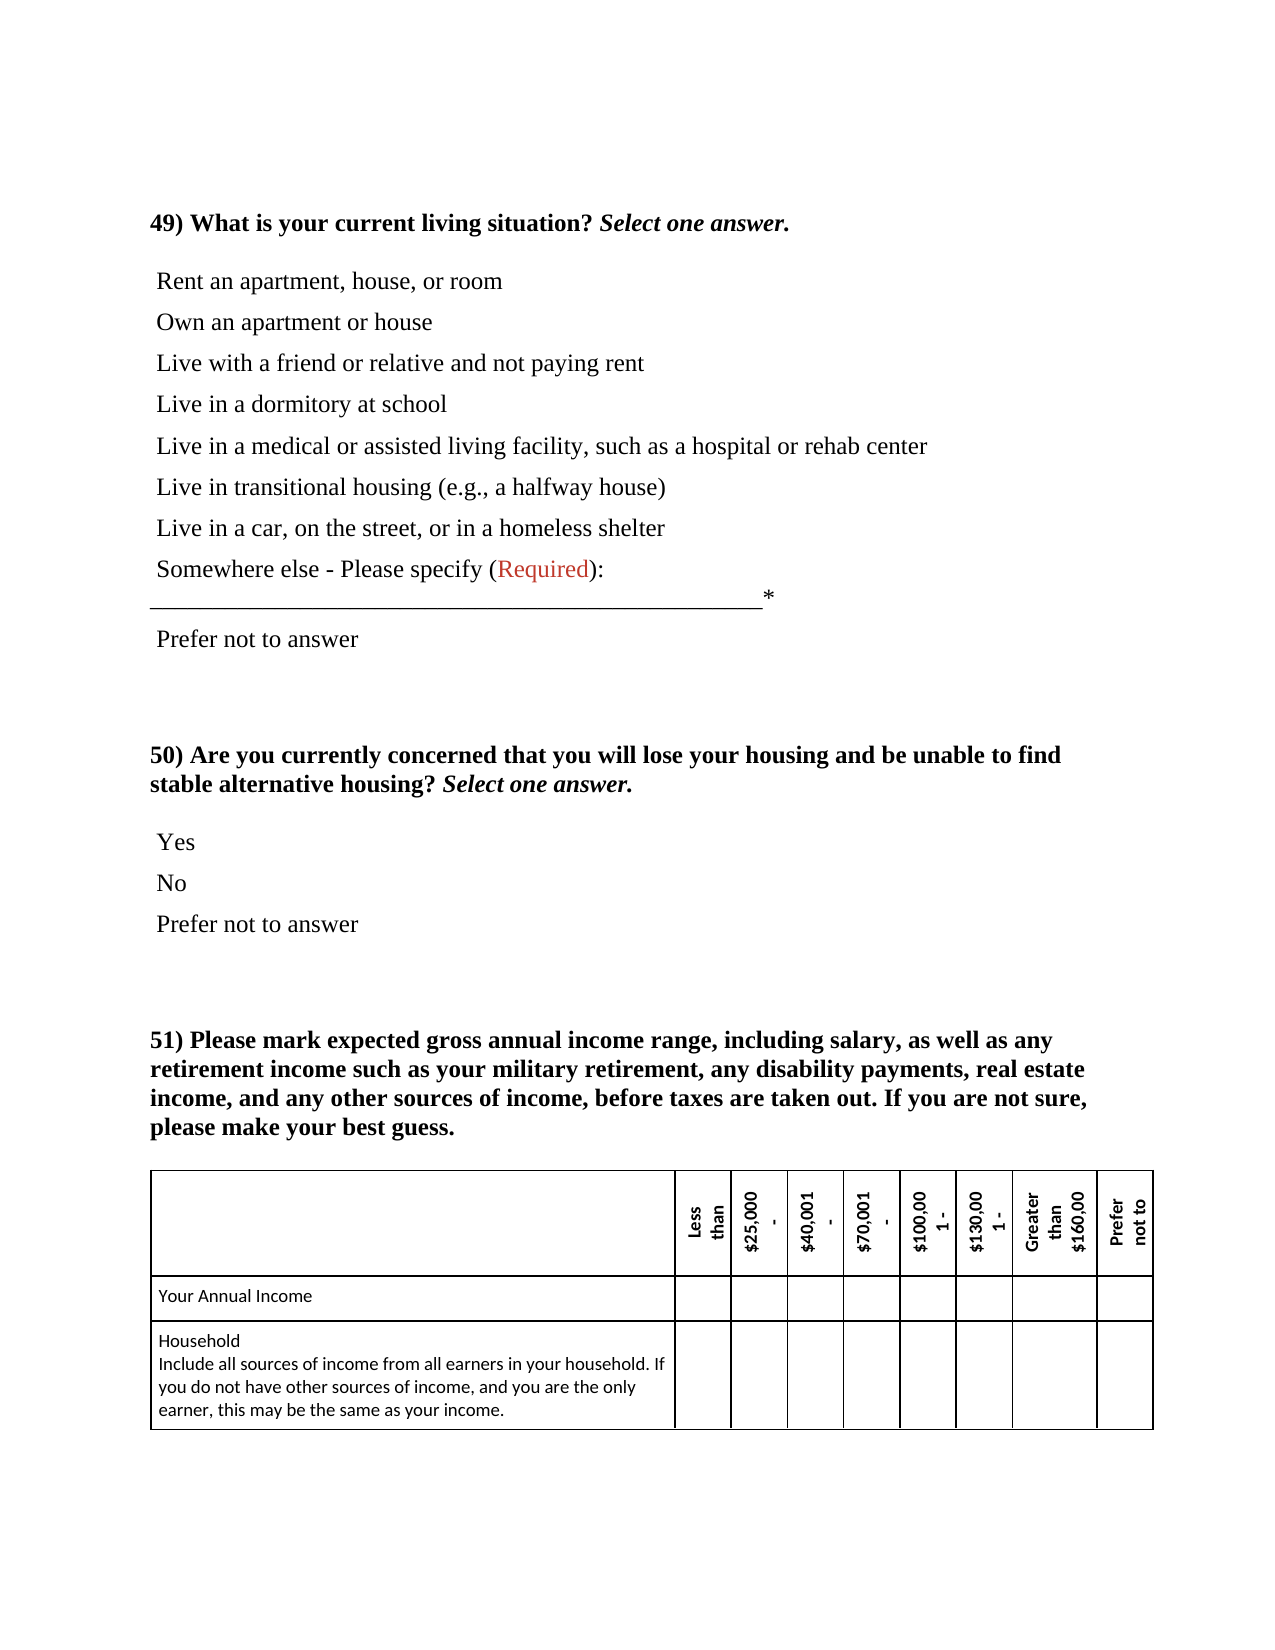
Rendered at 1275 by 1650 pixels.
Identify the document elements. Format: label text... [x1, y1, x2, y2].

subtitle 50) Are you currently concerned that you will lose your housing and be unable to find stable alternative housing? Select one answer. [150, 740, 1125, 798]
table_cell [957, 1322, 1012, 1428]
table_cell [676, 1322, 730, 1428]
table_cell [788, 1277, 843, 1320]
table_header Less than $25,000 [676, 1171, 730, 1275]
table_cell [1013, 1322, 1096, 1428]
subtitle 49) What is your current living situation? Select one answer. [150, 208, 1125, 237]
text No [150, 868, 1125, 897]
text Live in a medical or assisted living facility, such as a hospital or rehab center [150, 431, 1125, 459]
table_header Prefer not to answer [1098, 1171, 1152, 1275]
table_cell Your Annual Income [152, 1277, 674, 1320]
table_cell [844, 1322, 899, 1428]
text Prefer not to answer [150, 909, 1125, 938]
table_header $40,001 - $70,000 [788, 1171, 843, 1275]
table_cell [844, 1277, 899, 1320]
text Prefer not to answer [150, 624, 1125, 653]
text Own an apartment or house [150, 307, 1125, 336]
table_header $100,001 - $130,000 [901, 1171, 955, 1275]
table_header [152, 1171, 674, 1275]
subtitle 51) Please mark expected gross annual income range, including salary, as well as any retirement income such as your military retirement, any disability payments, real estate income, and any other sources of income, before taxes are taken out. If you are not sure, please make your best guess. [150, 1025, 1125, 1140]
table_cell [732, 1322, 787, 1428]
text Somewhere else - Please specify (Required): _________________________________________________* [150, 554, 1125, 612]
table_cell Household Include all sources of income from all earners in your household. If you do not have other sources of income, and you are the only earner, this may be the same as your income. [152, 1322, 674, 1428]
table_cell [957, 1277, 1012, 1320]
text Live in transitional housing (e.g., a halfway house) [150, 472, 1125, 501]
table_cell [1098, 1277, 1152, 1320]
table_header $70,001 - $100,000 [844, 1171, 899, 1275]
text Yes [150, 827, 1125, 856]
table_header Greater than $160,000 [1013, 1171, 1096, 1275]
table_cell [788, 1322, 843, 1428]
table_cell [901, 1277, 955, 1320]
table_cell [676, 1277, 730, 1320]
text Live with a friend or relative and not paying rent [150, 348, 1125, 377]
text Live in a car, on the street, or in a homeless shelter [150, 513, 1125, 542]
table_cell [1013, 1277, 1096, 1320]
table_cell [901, 1322, 955, 1428]
table_cell [1098, 1322, 1152, 1428]
text Rent an apartment, house, or room [150, 266, 1125, 294]
text Live in a dormitory at school [150, 389, 1125, 418]
table_cell [732, 1277, 787, 1320]
table_header $25,000 - $40,000 [732, 1171, 787, 1275]
table_header $130,001 - $160,000 [957, 1171, 1012, 1275]
